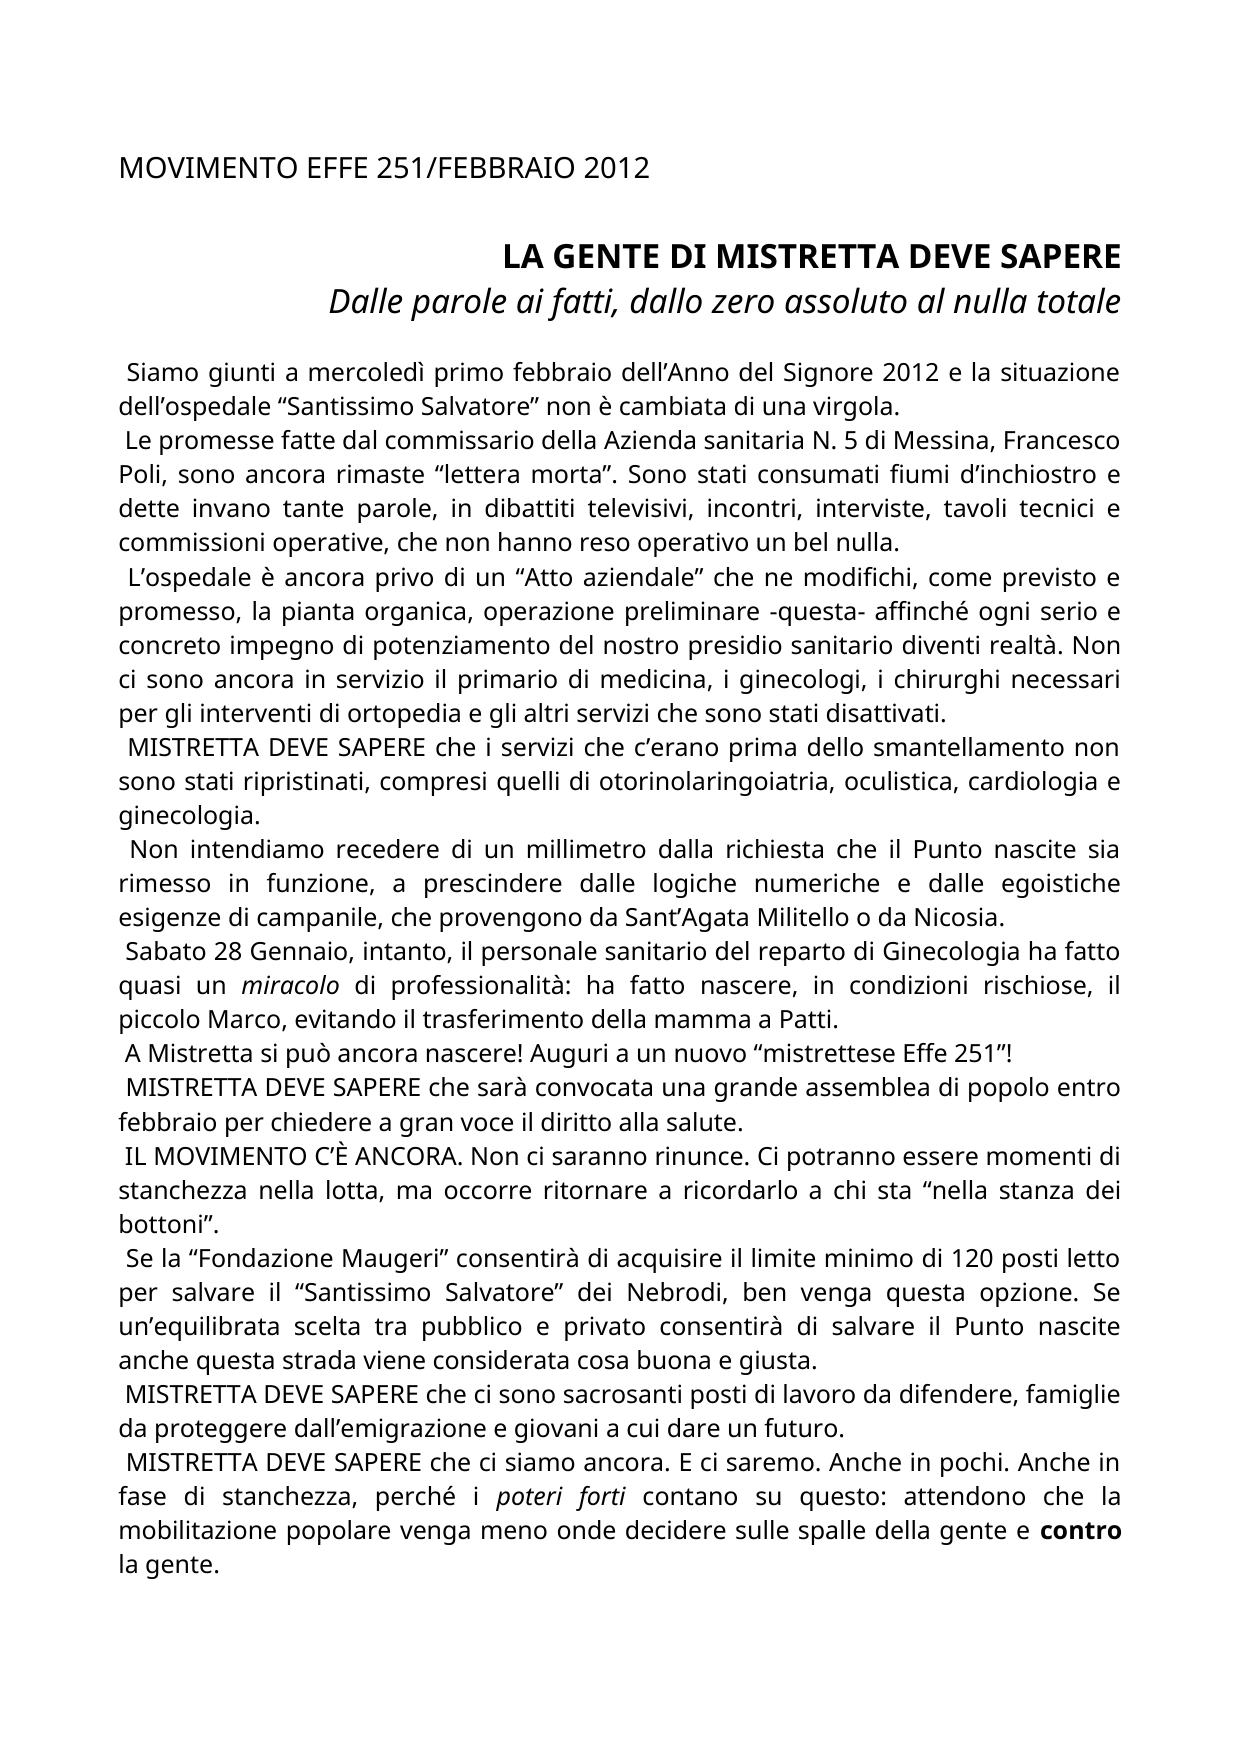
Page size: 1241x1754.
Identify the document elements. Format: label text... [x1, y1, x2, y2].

text Siamo giunti a mercoledì primo febbraio dell’Anno del Signore 2012 e la situazione dell’ospedale “Santissimo Salvatore” non è cambiata di una virgola. [118, 355, 1122, 423]
text Non intendiamo recedere di un millimetro dalla richiesta che il Punto nascite sia rimesso in funzione, a prescindere dalle logiche numeriche e dalle egoistiche esigenze di campanile, che provengono da Sant’Agata Militello o da Nicosia. [118, 832, 1122, 934]
text MISTRETTA DEVE SAPERE che sarà convocata una grande assemblea di popolo entro febbraio per chiedere a gran voce il diritto alla salute. [118, 1070, 1122, 1138]
text MOVIMENTO EFFE 251/FEBBRAIO 2012 [118, 148, 1122, 187]
text MISTRETTA DEVE SAPERE che ci sono sacrosanti posti di lavoro da difendere, famiglie da proteggere dall’emigrazione e giovani a cui dare un futuro. [118, 1377, 1122, 1445]
text A Mistretta si può ancora nascere! Auguri a un nuovo “mistrettese Effe 251”! [118, 1036, 1122, 1070]
text Se la “Fondazione Maugeri” consentirà di acquisire il limite minimo di 120 posti letto per salvare il “Santissimo Salvatore” dei Nebrodi, ben venga questa opzione. Se un’equilibrata scelta tra pubblico e privato consentirà di salvare il Punto nascite anche questa strada viene considerata cosa buona e giusta. [118, 1240, 1122, 1377]
text MISTRETTA DEVE SAPERE che i servizi che c’erano prima dello smantellamento non sono stati ripristinati, compresi quelli di otorinolaringoiatria, oculistica, cardiologia e ginecologia. [118, 729, 1122, 832]
text MISTRETTA DEVE SAPERE che ci siamo ancora. E ci saremo. Anche in pochi. Anche in fase di stanchezza, perché i poteri forti contano su questo: attendono che la mobilitazione popolare venga meno onde decidere sulle spalle della gente e contro la gente. [118, 1445, 1122, 1581]
text LA GENTE DI MISTRETTA DEVE SAPERE [118, 187, 1122, 278]
text IL MOVIMENTO C’È ANCORA. Non ci saranno rinunce. Ci potranno essere momenti di stanchezza nella lotta, ma occorre ritornare a ricordarlo a chi sta “nella stanza dei bottoni”. [118, 1138, 1122, 1240]
text L’ospedale è ancora privo di un “Atto aziendale” che ne modifichi, come previsto e promesso, la pianta organica, operazione preliminare -questa- affinché ogni serio e concreto impegno di potenziamento del nostro presidio sanitario diventi realtà. Non ci sono ancora in servizio il primario di medicina, i ginecologi, i chirurghi necessari per gli interventi di ortopedia e gli altri servizi che sono stati disattivati. [118, 559, 1122, 729]
text Dalle parole ai fatti, dallo zero assoluto al nulla totale [118, 278, 1122, 323]
text Le promesse fatte dal commissario della Azienda sanitaria N. 5 di Messina, Francesco Poli, sono ancora rimaste “lettera morta”. Sono stati consumati fiumi d’inchiostro e dette invano tante parole, in dibattiti televisivi, incontri, interviste, tavoli tecnici e commissioni operative, che non hanno reso operativo un bel nulla. [118, 423, 1122, 559]
text Sabato 28 Gennaio, intanto, il personale sanitario del reparto di Ginecologia ha fatto quasi un miracolo di professionalità: ha fatto nascere, in condizioni rischiose, il piccolo Marco, evitando il trasferimento della mamma a Patti. [118, 934, 1122, 1036]
